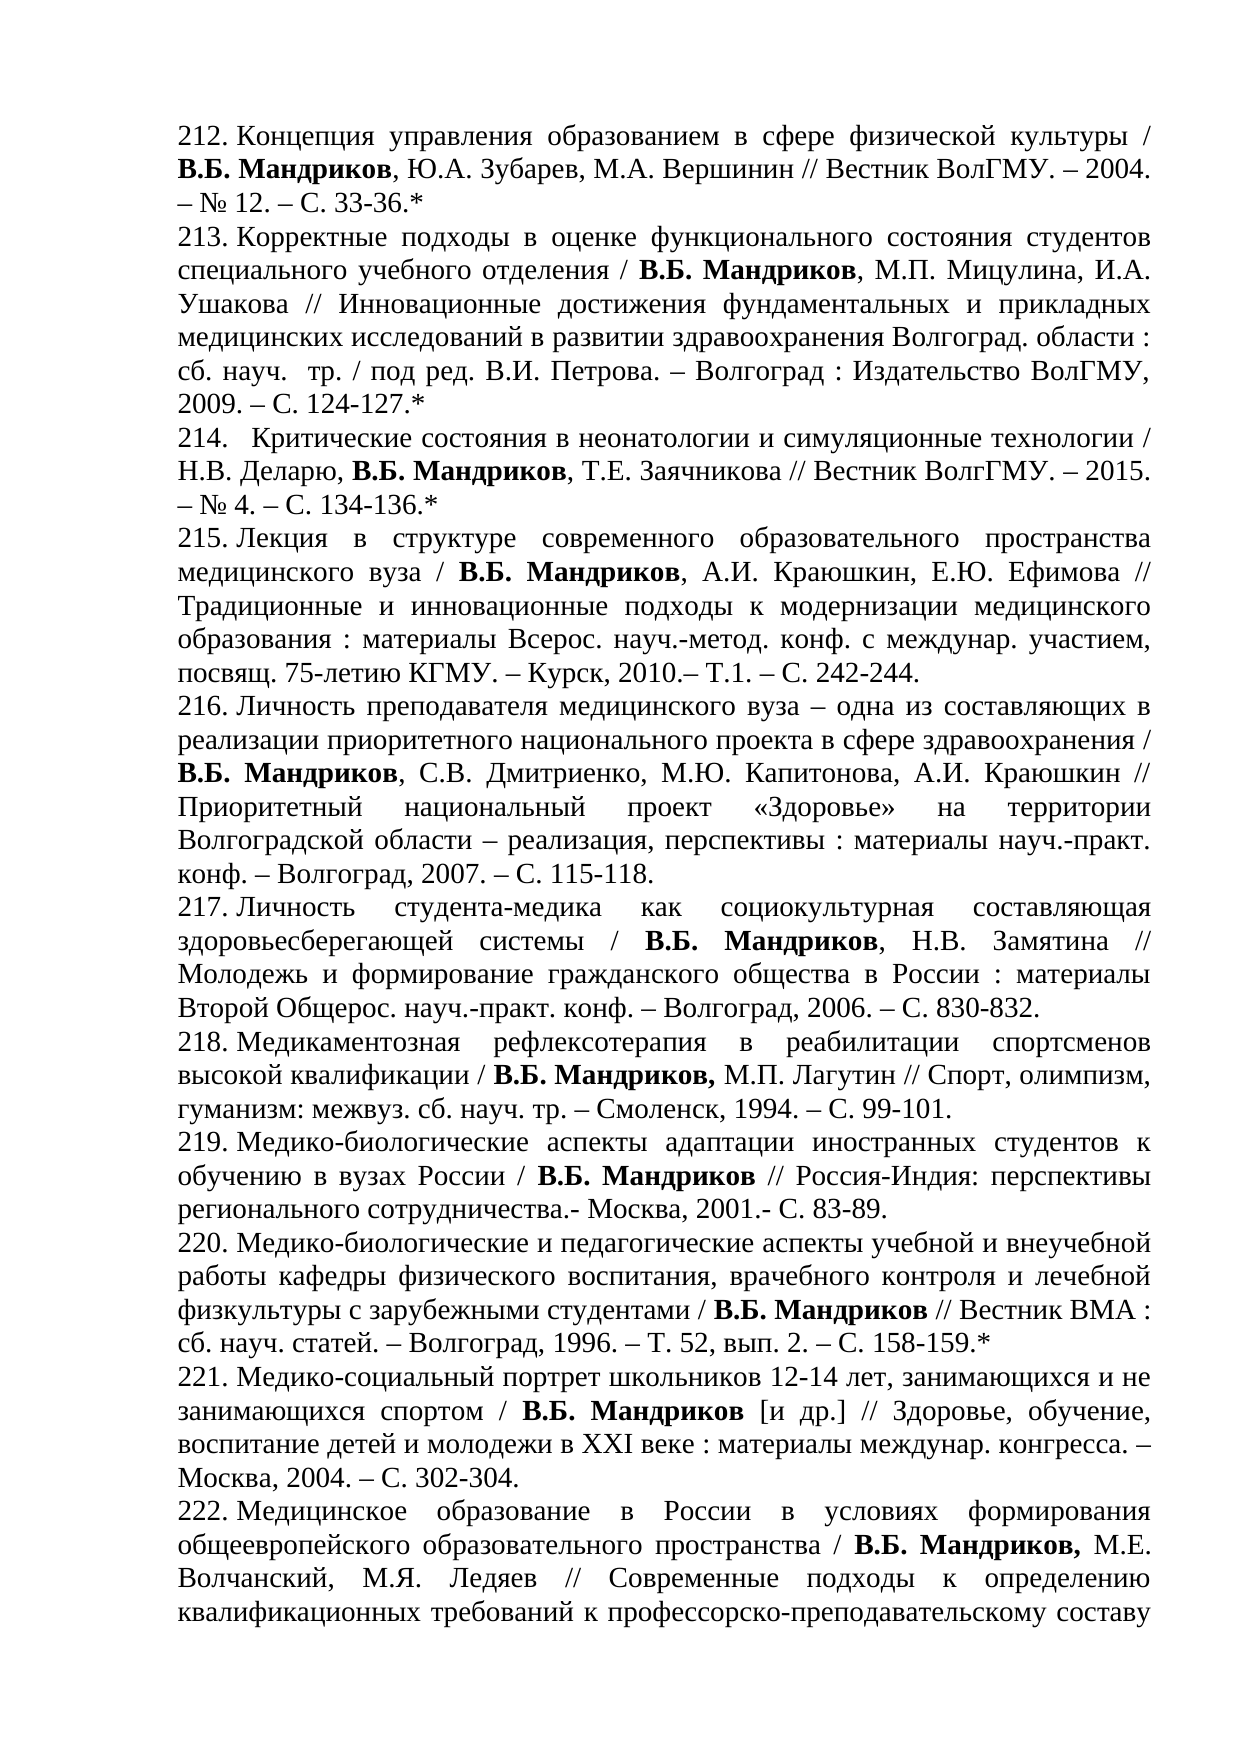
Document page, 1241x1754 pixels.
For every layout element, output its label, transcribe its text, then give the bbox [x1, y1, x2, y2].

list Корректные подходы в оценке функционального состояния студентов специального учебного отделения / В.Б. Мандриков, М.П. Мицулина, И.А. Ушакова // Инновационные достижения фундаментальных и прикладных медицинских исследований в развитии здравоохранения Волгоград. области : сб. науч. тр. / под ред. В.И. Петрова. – Волгоград : Издательство ВолГМУ, 2009. – С. 124-127.* [177, 219, 1152, 420]
list Концепция управления образованием в сфере физической культуры / В.Б. Мандриков, Ю.А. Зубарев, М.А. Вершинин // Вестник ВолГМУ. – 2004. – № 12. – С. 33-36.* [177, 118, 1152, 219]
list Личность преподавателя медицинского вуза – одна из составляющих в реализации приоритетного национального проекта в сфере здравоохранения / В.Б. Мандриков, С.В. Дмитриенко, М.Ю. Капитонова, А.И. Краюшкин // Приоритетный национальный проект «Здоровье» на территории Волгоградской области – реализация, перспективы : материалы науч.-практ. конф. – Волгоград, 2007. – С. 115-118. [177, 688, 1152, 889]
list Личность студента-медика как социокультурная составляющая здоровьесберегающей системы / В.Б. Мандриков, Н.В. Замятина // Молодежь и формирование гражданского общества в России : материалы Второй Общерос. науч.-практ. конф. – Волгоград, 2006. – С. 830-832. [177, 889, 1152, 1024]
list Лекция в структуре современного образовательного пространства медицинского вуза / В.Б. Мандриков, А.И. Краюшкин, Е.Ю. Ефимова // Традиционные и инновационные подходы к модернизации медицинского образования : материалы Всерос. науч.-метод. конф. с междунар. участием, посвящ. 75-летию КГМУ. – Курск, 2010.– Т.1. – С. 242-244. [177, 521, 1152, 688]
list Медикаментозная рефлексотерапия в реабилитации спортсменов высокой квалификации / В.Б. Мандриков, М.П. Лагутин // Спорт, олимпизм, гуманизм: межвуз. сб. науч. тр. – Смоленск, 1994. – С. 99-101. [177, 1024, 1152, 1124]
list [177, 1493, 1152, 1627]
list Медико-биологические аспекты адаптации иностранных студентов к обучению в вузах России / В.Б. Мандриков // Россия-Индия: перспективы регионального сотрудничества.- Москва, 2001.- С. 83-89. [177, 1124, 1152, 1225]
list Критические состояния в неонатологии и симуляционные технологии / Н.В. Деларю, В.Б. Мандриков, Т.Е. Заячникова // Вестник ВолгГМУ. – 2015. – № 4. – С. 134-136.* [177, 420, 1152, 521]
list Медико-социальный портрет школьников 12-14 лет, занимающихся и не занимающихся спортом / В.Б. Мандриков [и др.] // Здоровье, обучение, воспитание детей и молодежи в XXI веке : материалы междунар. конгресса. – Москва, 2004. – С. 302-304. [177, 1359, 1152, 1493]
list Медико-биологические и педагогические аспекты учебной и внеучебной работы кафедры физического воспитания, врачебного контроля и лечебной физкультуры с зарубежными студентами / В.Б. Мандриков // Вестник ВМА : сб. науч. статей. – Волгоград, 1996. – Т. 52, вып. 2. – С. 158-159.* [177, 1225, 1152, 1359]
